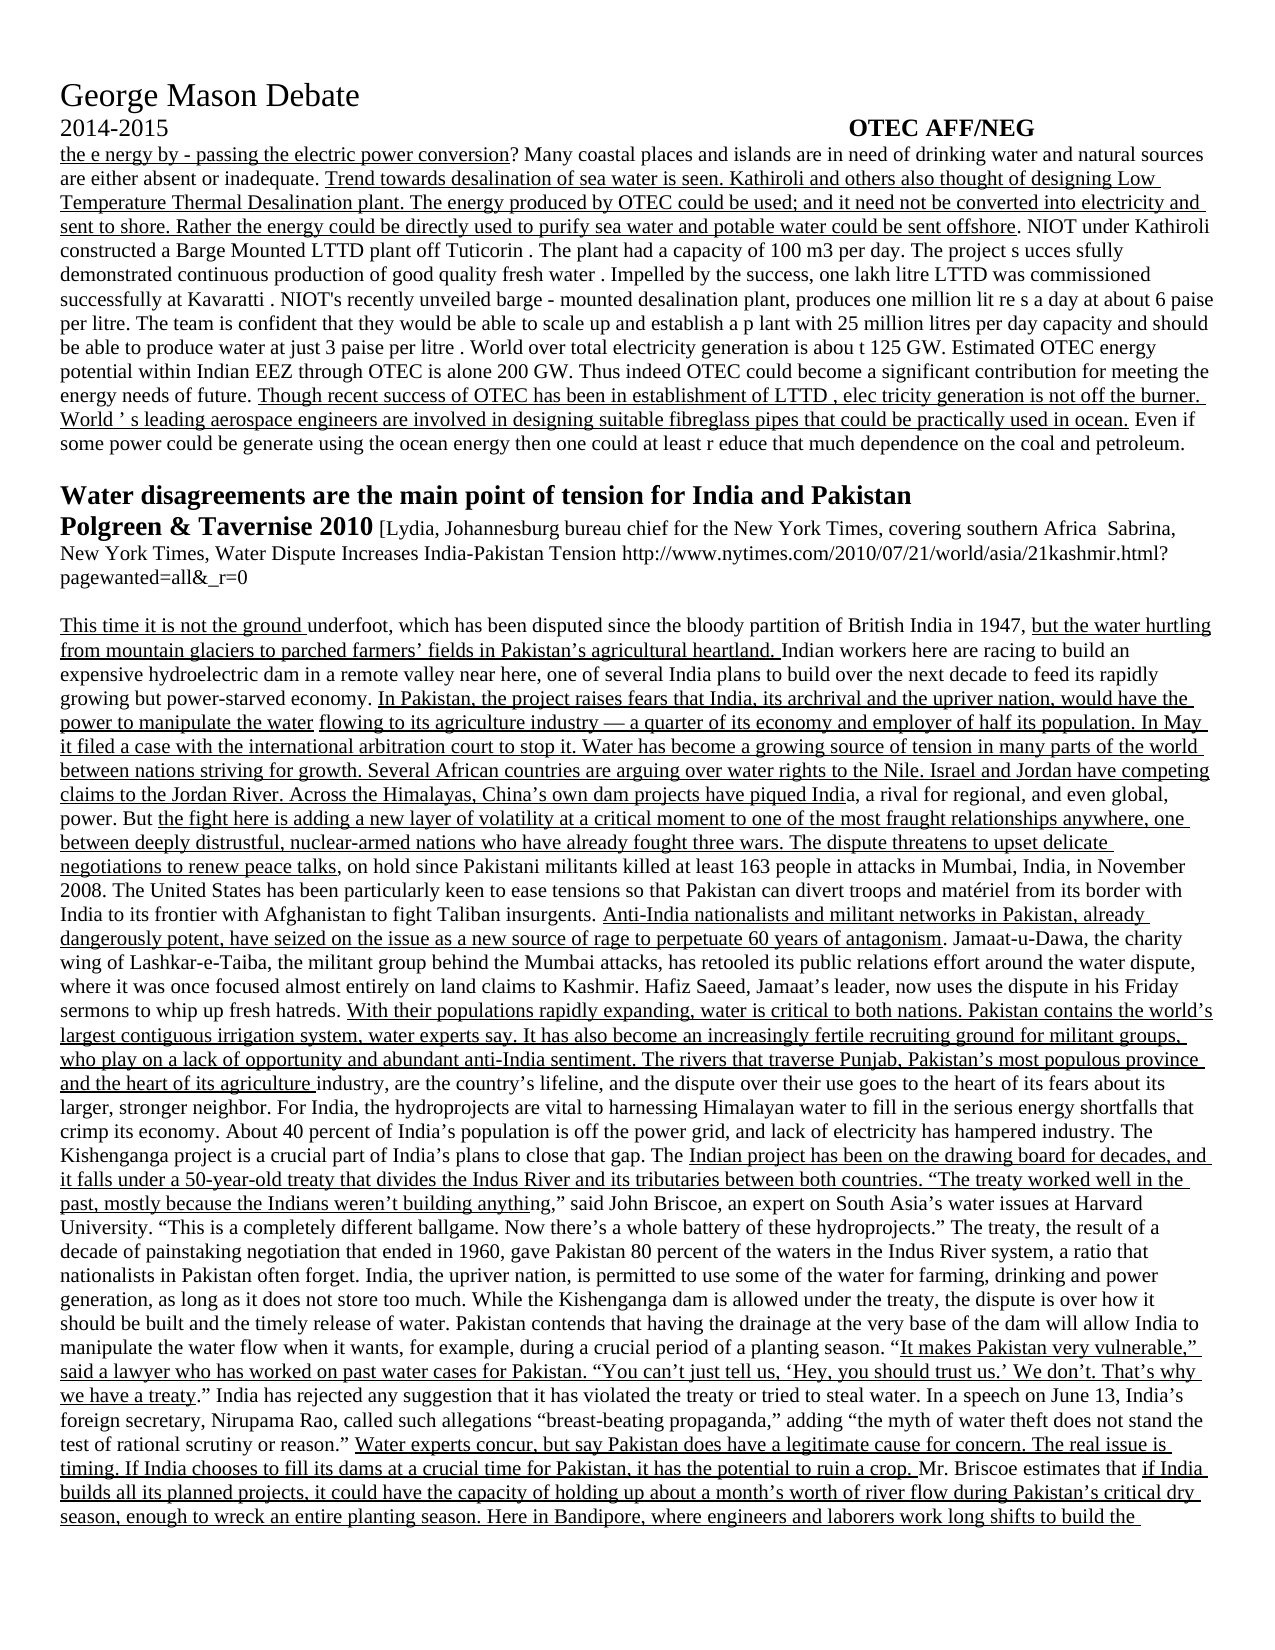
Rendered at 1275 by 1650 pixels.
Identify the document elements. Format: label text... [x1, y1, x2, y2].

subtitle Water disagreements are the main point of tension for India and Pakistan [60, 479, 1215, 510]
text Polgreen & Tavernise 2010 [Lydia, Johannesburg bureau chief for the New York Times, covering southern Africa Sabrina, New York Times, Water Dispute Increases India-Pakistan Tension http://www.nytimes.com/2010/07/21/world/asia/21kashmir.html?pagewanted=all&_r=0 [60, 510, 1215, 589]
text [60, 613, 1215, 1528]
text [60, 142, 1215, 455]
